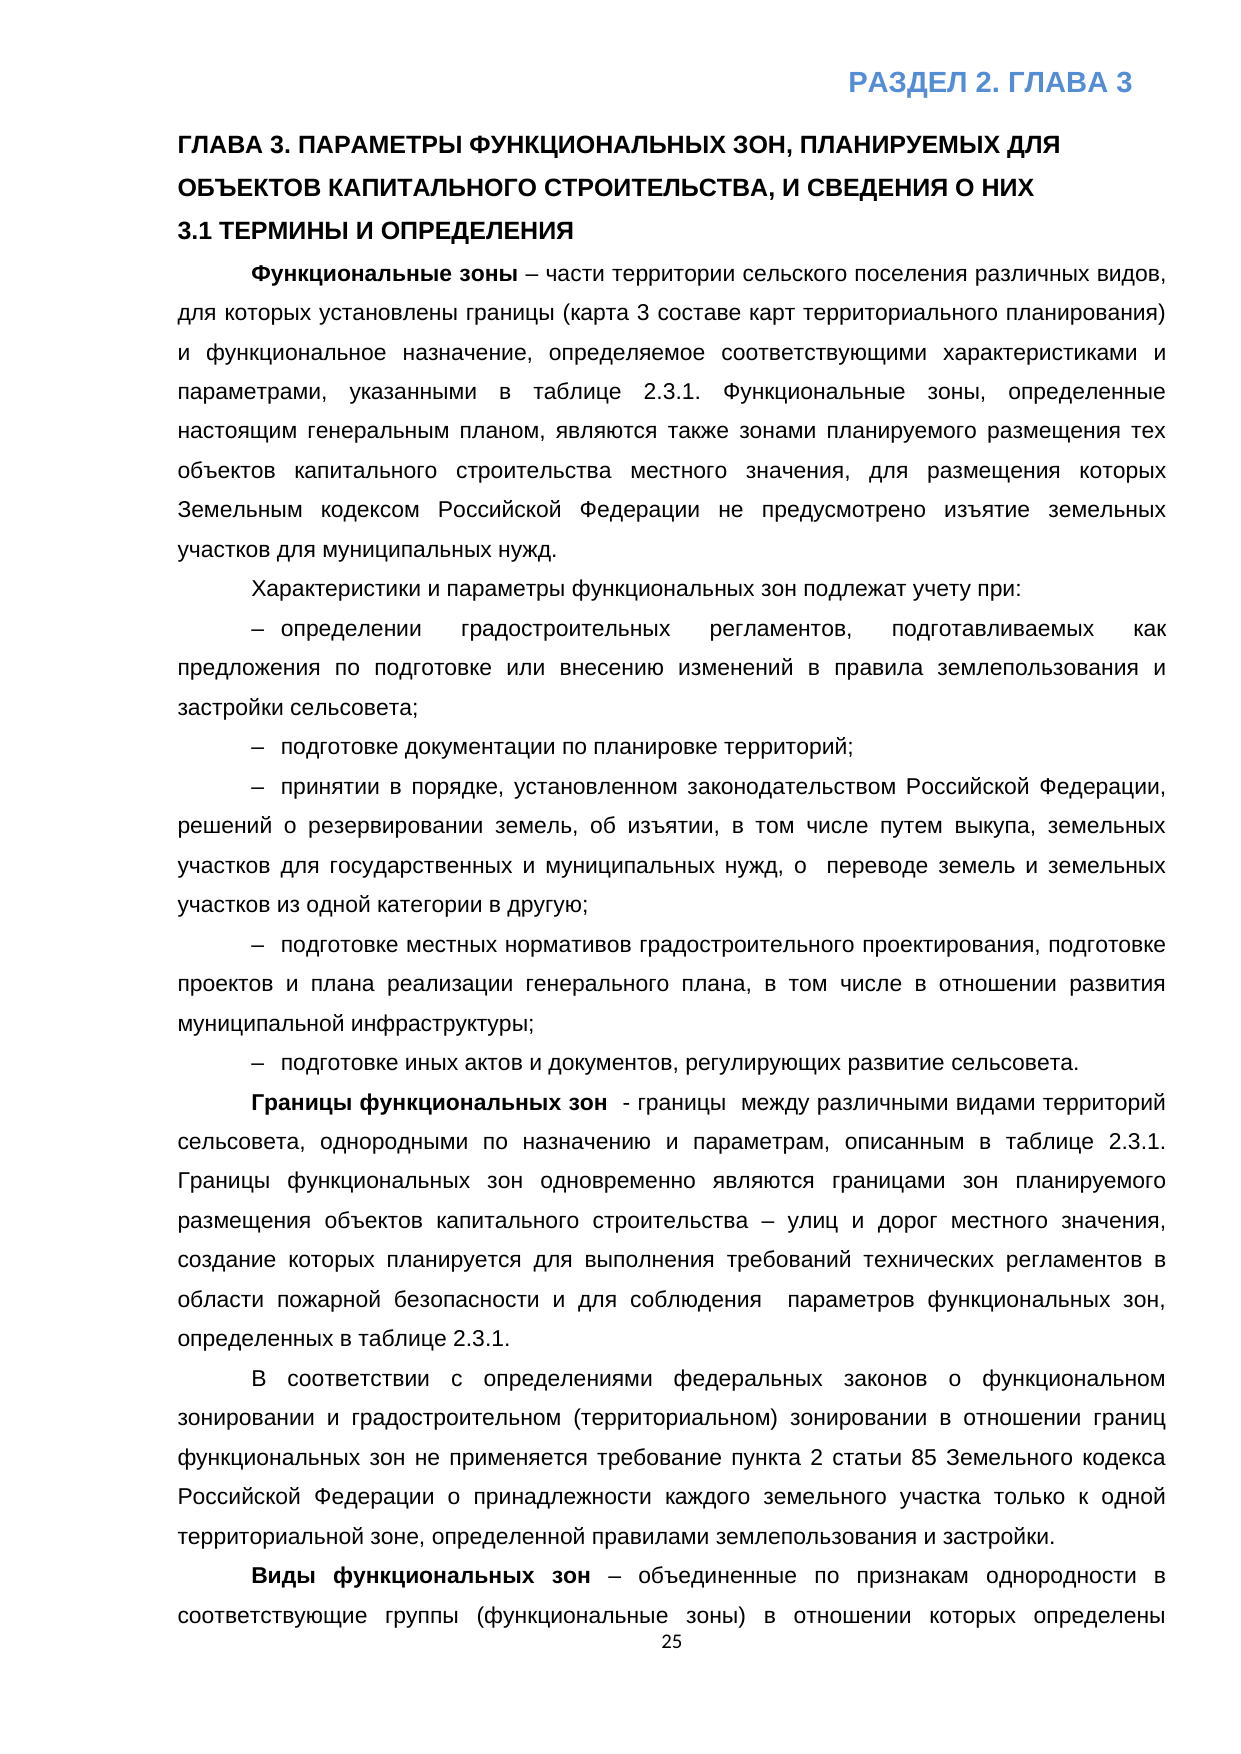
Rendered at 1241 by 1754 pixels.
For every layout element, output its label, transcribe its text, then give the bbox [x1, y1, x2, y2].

subtitle ГЛАВА 3. ПАРАМЕТРЫ ФУНКЦИОНАЛЬНЫХ ЗОН, ПЛАНИРУЕМЫХ ДЛЯ ОБЪЕКТОВ КАПИТАЛЬНОГО СТРОИТЕЛЬСТВА, И СВЕДЕНИЯ О НИХ [177, 130, 1166, 202]
text Границы функциональных зон - границы между различными видами территорий сельсовета, однородными по назначению и параметрам, описанным в таблице 2.3.1. Границы функциональных зон одновременно являются границами зон планируемого размещения объектов капитального строительства – улиц и дорог местного значения, создание которых планируется для выполнения требований технических регламентов в области пожарной безопасности и для соблюдения параметров функциональных зон, определенных в таблице 2.3.1. [177, 1088, 1166, 1352]
text Функциональные зоны – части территории сельского поселения различных видов, для которых установлены границы (карта 3 составе карт территориального планирования) и функциональное назначение, определяемое соответствующими характеристиками и параметрами, указанными в таблице 2.3.1. Функциональные зоны, определенные настоящим генеральным планом, являются также зонами планируемого размещения тех объектов капитального строительства местного значения, для размещения которых Земельным кодексом Российской Федерации не предусмотрено изъятие земельных участков для муниципальных нужд. [177, 259, 1166, 562]
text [177, 1562, 1166, 1628]
list подготовке иных актов и документов, регулирующих развитие сельсовета. [177, 1049, 1166, 1075]
list подготовке местных нормативов градостроительного проектирования, подготовке проектов и плана реализации генерального плана, в том числе в отношении развития муниципальной инфраструктуры; [177, 931, 1166, 1036]
list подготовке документации по планировке территорий; [177, 733, 1166, 759]
list принятии в порядке, установленном законодательством Российской Федерации, решений о резервировании земель, об изъятии, в том числе путем выкупа, земельных участков для государственных и муниципальных нужд, о переводе земель и земельных участков из одной категории в другую; [177, 773, 1166, 917]
text Характеристики и параметры функциональных зон подлежат учету при: [177, 575, 1166, 602]
text В соответствии с определениями федеральных законов о функциональном зонировании и градостроительном (территориальном) зонировании в отношении границ функциональных зон не применяется требование пункта 2 статьи 85 Земельного кодекса Российской Федерации о принадлежности каждого земельного участка только к одной территориальной зоне, определенной правилами землепользования и застройки. [177, 1365, 1166, 1549]
subtitle 3.1 ТЕРМИНЫ И ОПРЕДЕЛЕНИЯ [177, 216, 1166, 245]
list определении градостроительных регламентов, подготавливаемых как предложения по подготовке или внесению изменений в правила землепользования и застройки сельсовета; [177, 615, 1166, 720]
